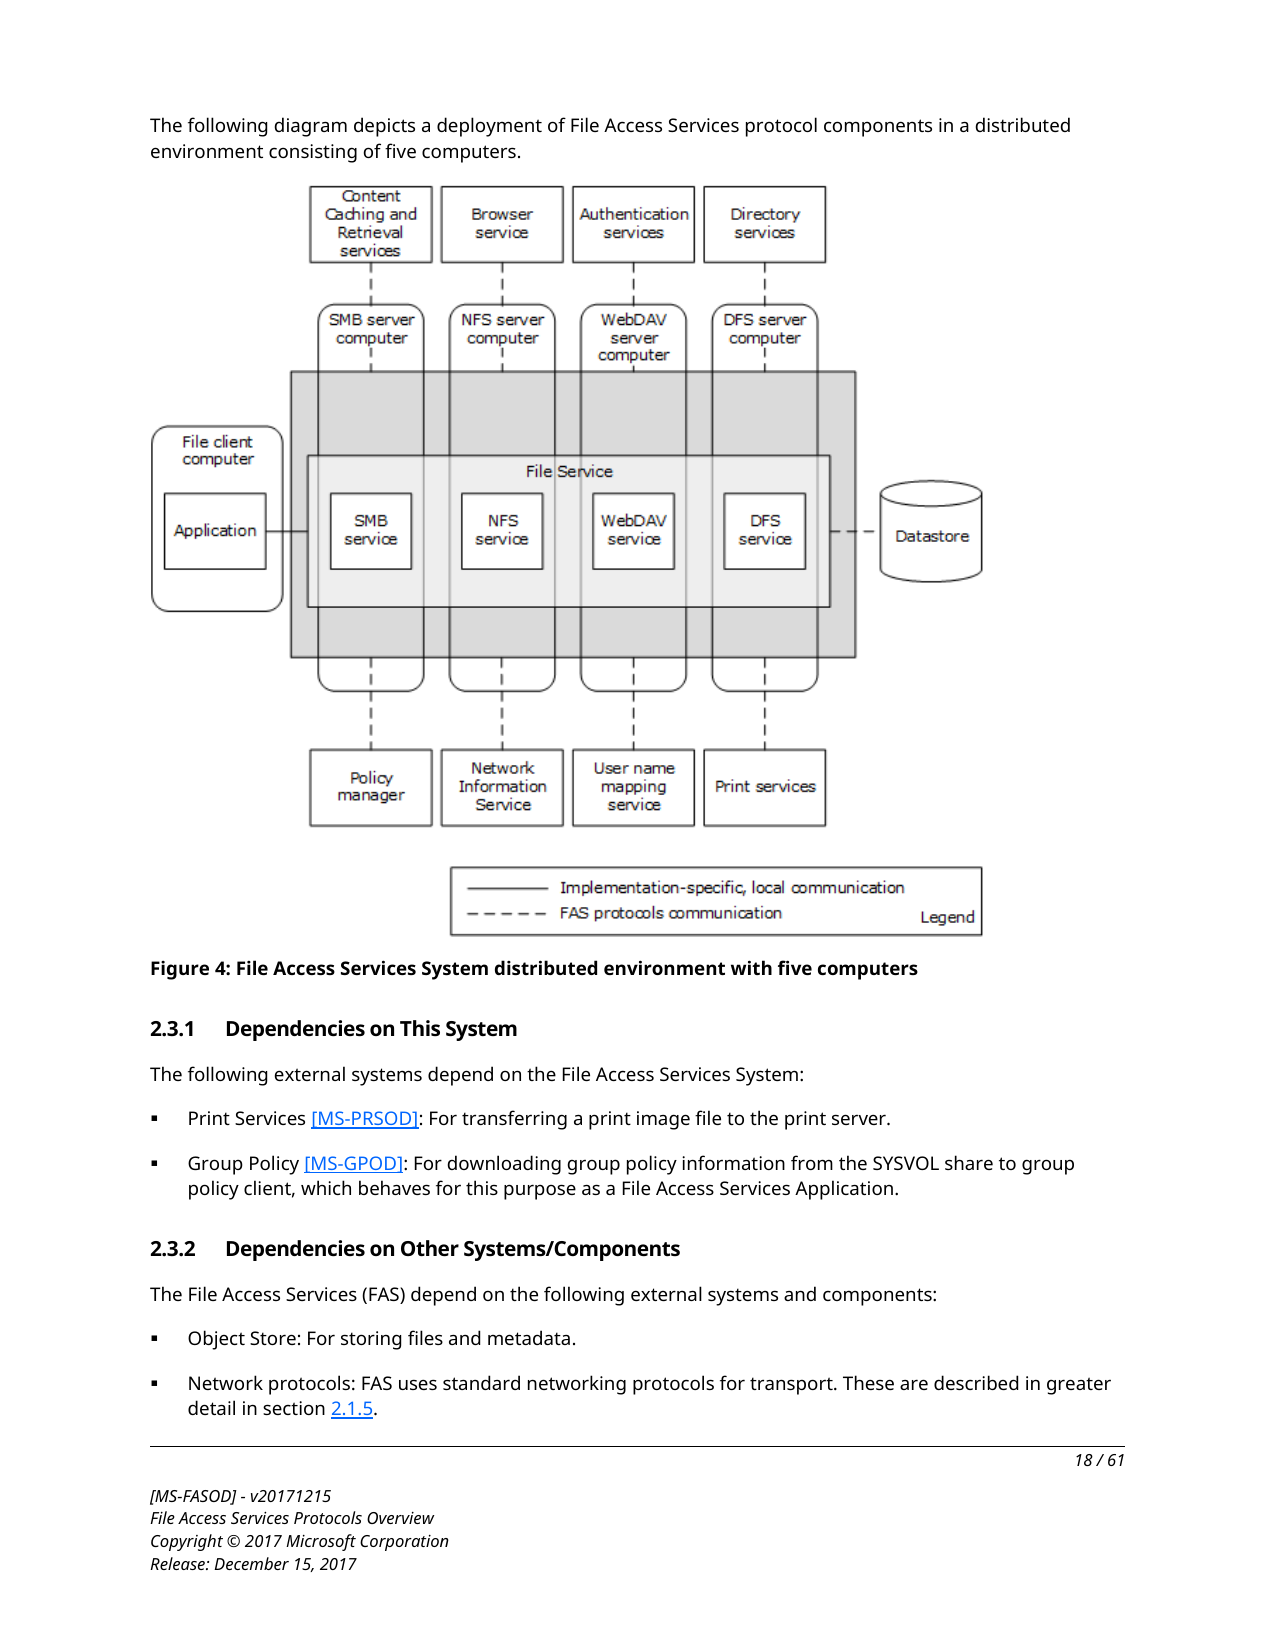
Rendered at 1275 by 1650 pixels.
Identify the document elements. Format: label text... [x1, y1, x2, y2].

text The following diagram depicts a deployment of File Access Services protocol components in a distributed environment consisting of five computers. [150, 112, 1125, 163]
text The File Access Services (FAS) depend on the following external systems and components: [150, 1281, 1125, 1307]
list Group Policy [MS-GPOD]: For downloading group policy information from the SYSVOL share to group policy client, which behaves for this purpose as a File Access Services Application. [150, 1150, 1125, 1201]
text Figure 4: File Access Services System distributed environment with five computers [150, 955, 1125, 981]
list Print Services [MS-PRSOD]: For transferring a print image file to the print server. [150, 1106, 1125, 1131]
subtitle Dependencies on Other Systems/Components [150, 1234, 1125, 1263]
list Network protocols: FAS uses standard networking protocols for transport. These are described in greater detail in section 2.1.5. [150, 1370, 1125, 1421]
list Object Store: For storing files and metadata. [150, 1326, 1125, 1351]
text The following external systems depend on the File Access Services System: [150, 1061, 1125, 1087]
subtitle Dependencies on This System [150, 1014, 1125, 1042]
